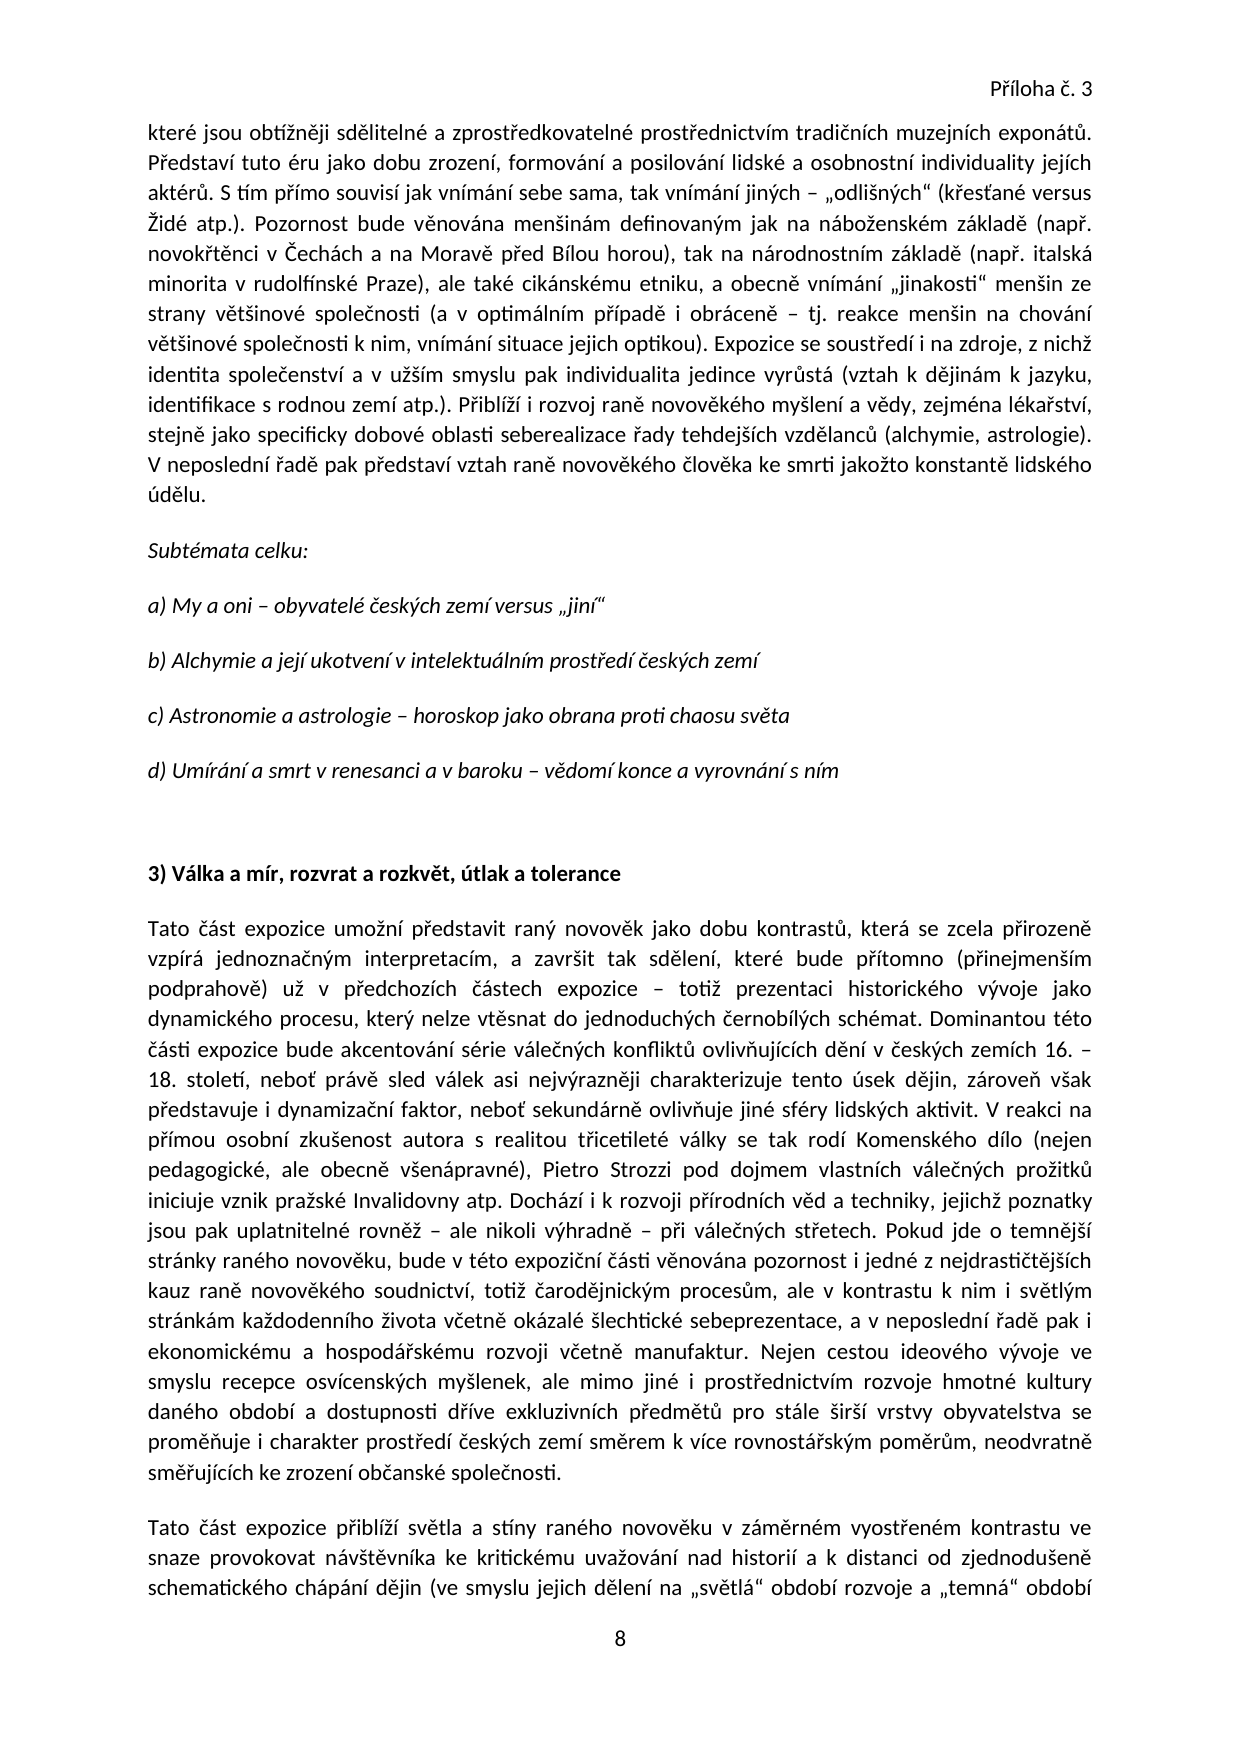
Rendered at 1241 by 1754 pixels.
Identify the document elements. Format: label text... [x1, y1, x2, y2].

text Subtémata celku: [148, 536, 1092, 564]
text 3) Válka a mír, rozvrat a rozkvět, útlak a tolerance [148, 859, 1092, 887]
text c) Astronomie a astrologie – horoskop jako obrana proti chaosu světa [148, 701, 1092, 729]
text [148, 1513, 1092, 1601]
text b) Alchymie a její ukotvení v intelektuálním prostředí českých zemí [148, 646, 1092, 674]
text Tato část expozice umožní představit raný novověk jako dobu kontrastů, která se zcela přirozeně vzpírá jednoznačným interpretacím, a završit tak sdělení, které bude přítomno (přinejmenším podprahově) už v předchozích částech expozice – totiž prezentaci historického vývoje jako dynamického procesu, který nelze vtěsnat do jednoduchých černobílých schémat. Dominantou této části expozice bude akcentování série válečných konfliktů ovlivňujících dění v českých zemích 16. – 18. století, neboť právě sled válek asi nejvýrazněji charakterizuje tento úsek dějin, zároveň však představuje i dynamizační faktor, neboť sekundárně ovlivňuje jiné sféry lidských aktivit. V reakci na přímou osobní zkušenost autora s realitou třicetileté války se tak rodí Komenského dílo (nejen pedagogické, ale obecně všenápravné), Pietro Strozzi pod dojmem vlastních válečných prožitků iniciuje vznik pražské Invalidovny atp. Dochází i k rozvoji přírodních věd a techniky, jejichž poznatky jsou pak uplatnitelné rovněž – ale nikoli výhradně – při válečných střetech. Pokud jde o temnější stránky raného novověku, bude v této expoziční části věnována pozornost i jedné z nejdrastičtějších kauz raně novověkého soudnictví, totiž čarodějnickým procesům, ale v kontrastu k nim i světlým stránkám každodenního života včetně okázalé šlechtické sebeprezentace, a v neposlední řadě pak i ekonomickému a hospodářskému rozvoji včetně manufaktur. Nejen cestou ideového vývoje ve smyslu recepce osvícenských myšlenek, ale mimo jiné i prostřednictvím rozvoje hmotné kultury daného období a dostupnosti dříve exkluzivních předmětů pro stále širší vrstvy obyvatelstva se proměňuje i charakter prostředí českých zemí směrem k více rovnostářským poměrům, neodvratně směřujících ke zrození občanské společnosti. [148, 914, 1092, 1486]
text d) Umírání a smrt v renesanci a v baroku – vědomí konce a vyrovnání s ním [148, 757, 1092, 785]
text a) My a oni – obyvatelé českých zemí versus „jiní“ [148, 591, 1092, 619]
